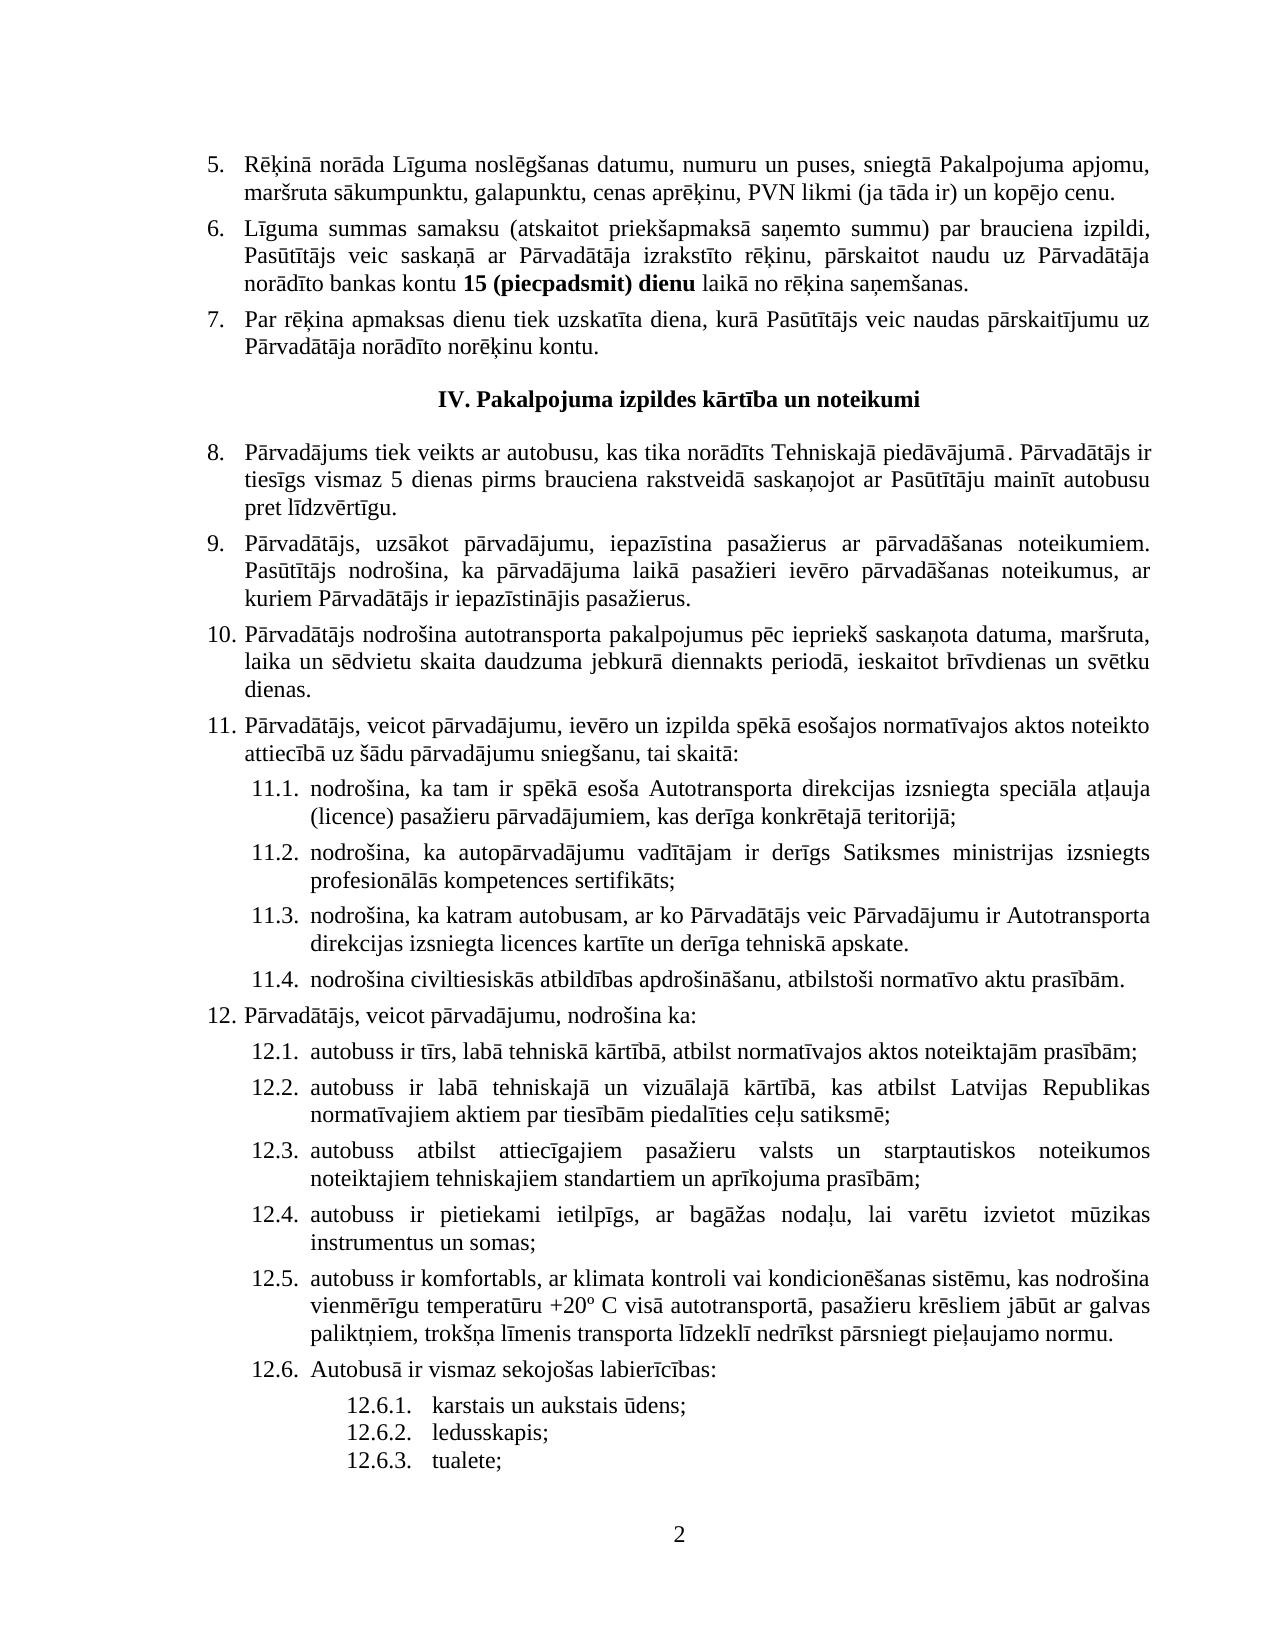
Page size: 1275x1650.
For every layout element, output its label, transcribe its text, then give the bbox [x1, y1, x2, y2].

list nodrošina, ka autopārvadājumu vadītājam ir derīgs Satiksmes ministrijas izsniegts profesionālās kompetences sertifikāts; [251, 838, 1152, 893]
list karstais un aukstais ūdens; [346, 1391, 1152, 1418]
list autobuss atbilst attiecīgajiem pasažieru valsts un starptautiskos noteikumos noteiktajiem tehniskajiem standartiem un aprīkojuma prasībām; [251, 1136, 1152, 1192]
list Līguma summas samaksu (atskaitot priekšapmaksā saņemto summu) par brauciena izpildi, Pasūtītājs veic saskaņā ar Pārvadātāja izrakstīto rēķinu, pārskaitot naudu uz Pārvadātāja norādīto bankas kontu 15 (piecpadsmit) dienu laikā no rēķina saņemšanas. [207, 213, 1152, 296]
list Pārvadātājs, veicot pārvadājumu, ievēro un izpilda spēkā esošajos normatīvajos aktos noteikto attiecībā uz šādu pārvadājumu sniegšanu, tai skaitā: [207, 711, 1152, 766]
list Pārvadātājs, veicot pārvadājumu, nodrošina ka: [207, 1001, 1152, 1029]
list ledusskapis; [346, 1418, 1152, 1446]
list autobuss ir pietiekami ietilpīgs, ar bagāžas nodaļu, lai varētu izvietot mūzikas instrumentus un somas; [251, 1200, 1152, 1255]
list Rēķinā norāda Līguma noslēgšanas datumu, numuru un puses, sniegtā Pakalpojuma apjomu, maršruta sākumpunktu, galapunktu, cenas aprēķinu, PVN likmi (ja tāda ir) un kopējo cenu. [207, 150, 1152, 205]
list nodrošina, ka tam ir spēkā esoša Autotransporta direkcijas izsniegta speciāla atļauja (licence) pasažieru pārvadājumiem, kas derīga konkrētajā teritorijā; [251, 774, 1152, 830]
list Pārvadājums tiek veikts ar autobusu, kas tika norādīts Tehniskajā piedāvājumā. Pārvadātājs ir tiesīgs vismaz 5 dienas pirms brauciena rakstveidā saskaņojot ar Pasūtītāju mainīt autobusu pret līdzvērtīgu. [207, 437, 1152, 520]
list Par rēķina apmaksas dienu tiek uzskatīta diena, kurā Pasūtītājs veic naudas pārskaitījumu uz Pārvadātāja norādīto norēķinu kontu. [207, 305, 1152, 360]
list IV. Pakalpojuma izpildes kārtība un noteikumi [207, 385, 1152, 412]
list Pārvadātājs, uzsākot pārvadājumu, iepazīstina pasažierus ar pārvadāšanas noteikumiem. Pasūtītājs nodrošina, ka pārvadājuma laikā pasažieri ievēro pārvadāšanas noteikumus, ar kuriem Pārvadātājs ir iepazīstinājis pasažierus. [207, 529, 1152, 611]
list autobuss ir labā tehniskajā un vizuālajā kārtībā, kas atbilst Latvijas Republikas normatīvajiem aktiem par tiesībām piedalīties ceļu satiksmē; [251, 1073, 1152, 1128]
list Pārvadātājs nodrošina autotransporta pakalpojumus pēc iepriekš saskaņota datuma, maršruta, laika un sēdvietu skaita daudzuma jebkurā diennakts periodā, ieskaitot brīvdienas un svētku dienas. [207, 620, 1152, 703]
list nodrošina civiltiesiskās atbildības apdrošināšanu, atbilstoši normatīvo aktu prasībām. [251, 965, 1152, 993]
list autobuss ir komfortabls, ar klimata kontroli vai kondicionēšanas sistēmu, kas nodrošina vienmērīgu temperatūru +20º C visā autotransportā, pasažieru krēsliem jābūt ar galvas paliktņiem, trokšņa līmenis transporta līdzeklī nedrīkst pārsniegt pieļaujamo normu. [251, 1263, 1152, 1346]
list autobuss ir tīrs, labā tehniskā kārtībā, atbilst normatīvajos aktos noteiktajām prasībām; [251, 1037, 1152, 1064]
list Autobusā ir vismaz sekojošas labierīcības: [251, 1355, 1152, 1382]
list nodrošina, ka katram autobusam, ar ko Pārvadātājs veic Pārvadājumu ir Autotransporta direkcijas izsniegta licences kartīte un derīga tehniskā apskate. [251, 902, 1152, 957]
list tualete; [346, 1446, 1152, 1473]
